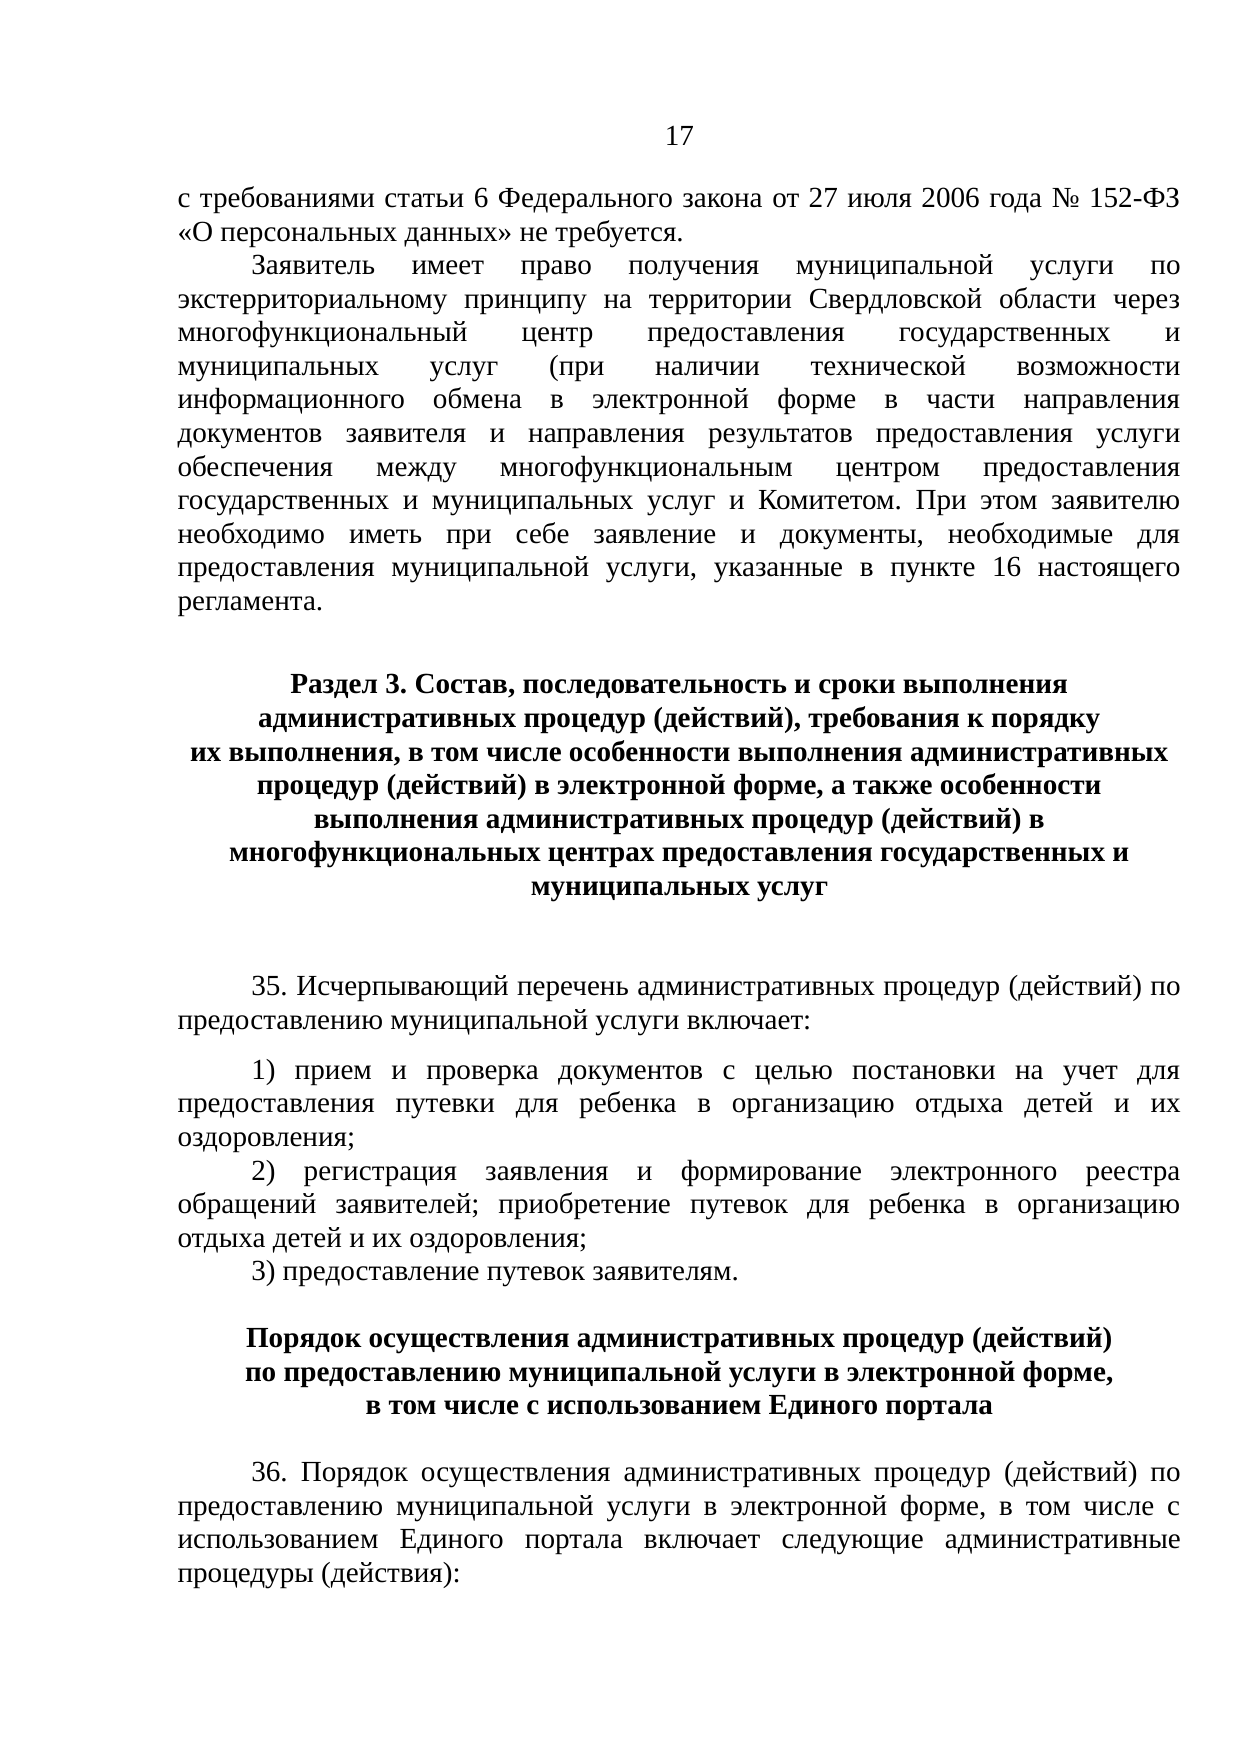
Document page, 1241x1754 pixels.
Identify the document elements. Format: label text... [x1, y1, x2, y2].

text по предоставлению муниципальной услуги в электронной форме, [177, 1354, 1181, 1387]
text 35. Исчерпывающий перечень административных процедур (действий) по предоставлению муниципальной услуги включает: [177, 968, 1181, 1035]
text 36. Порядок осуществления административных процедур (действий) по предоставлению муниципальной услуги в электронной форме, в том числе с использованием Единого портала включает следующие административные процедуры (действия): [177, 1454, 1181, 1589]
text Порядок осуществления административных процедур (действий) [177, 1320, 1181, 1354]
text Заявитель имеет право получения муниципальной услуги по экстерриториальному принципу на территории Свердловской области через многофункциональный центр предоставления государственных и муниципальных услуг (при наличии технической возможности информационного обмена в электронной форме в части направления документов заявителя и направления результатов предоставления услуги обеспечения между многофункциональным центром предоставления государственных и муниципальных услуг и Комитетом. При этом заявителю необходимо иметь при себе заявление и документы, необходимые для предоставления муниципальной услуги, указанные в пункте 16 настоящего регламента. [177, 247, 1181, 616]
text в том числе с использованием Единого портала [177, 1387, 1181, 1421]
text Раздел 3. Состав, последовательность и сроки выполнения административных процедур (действий), требования к порядку их выполнения, в том числе особенности выполнения административных процедур (действий) в электронной форме, а также особенности выполнения административных процедур (действий) в многофункциональных центрах предоставления государственных и муниципальных услуг [177, 667, 1181, 901]
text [177, 180, 1181, 247]
text 3) предоставление путевок заявителям. [177, 1253, 1181, 1287]
text 2) регистрация заявления и формирование электронного реестра обращений заявителей; приобретение путевок для ребенка в организацию отдыха детей и их оздоровления; [177, 1153, 1181, 1253]
text 1) прием и проверка документов с целью постановки на учет для предоставления путевки для ребенка в организацию отдыха детей и их оздоровления; [177, 1052, 1181, 1153]
